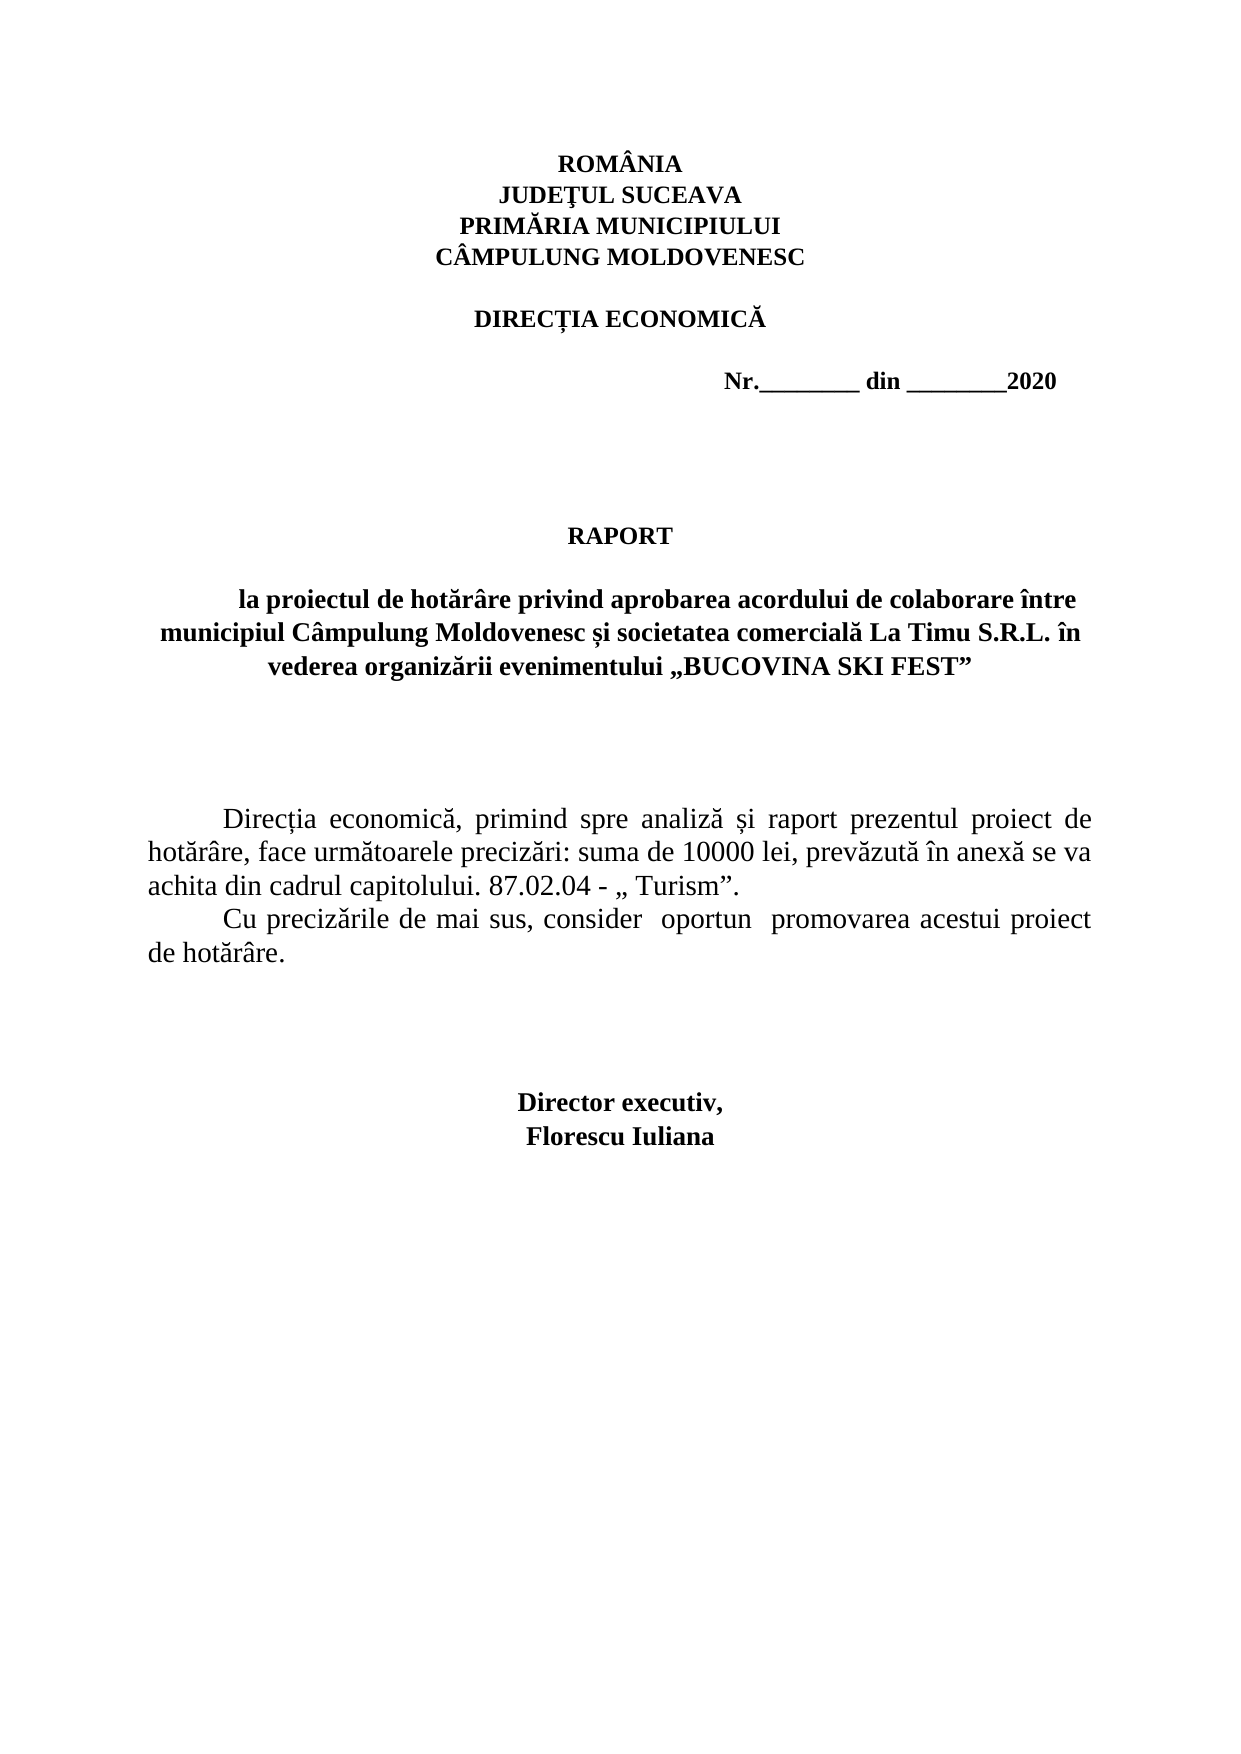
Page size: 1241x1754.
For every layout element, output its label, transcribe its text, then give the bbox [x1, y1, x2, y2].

text Nr.________ din ________2020 [148, 366, 1092, 395]
text CÂMPULUNG MOLDOVENESC [148, 242, 1092, 271]
text la proiectul de hotărâre privind aprobarea acordului de colaborare între municipiul Câmpulung Moldovenesc și societatea comercială La Timu S.R.L. în vederea organizării evenimentului „BUCOVINA SKI FEST” [148, 583, 1093, 681]
text Direcția economică, primind spre analiză și raport prezentul proiect de hotărâre, face următoarele precizări: suma de 10000 lei, prevăzută în anexă se va achita din cadrul capitolului. 87.02.04 - „ Turism”. [148, 801, 1093, 902]
text JUDEŢUL SUCEAVA [148, 180, 1092, 209]
text Cu precizǎrile de mai sus, consider oportun promovarea acestui proiect de hotărâre. [148, 902, 1093, 969]
text Director executiv, [148, 1086, 1092, 1117]
text Florescu Iuliana [148, 1119, 1092, 1151]
text DIRECȚIA ECONOMICĂ [148, 304, 1092, 333]
text RAPORT [148, 521, 1092, 550]
text PRIMĂRIA MUNICIPIULUI [148, 211, 1092, 240]
text ROMÂNIA [148, 149, 1092, 178]
